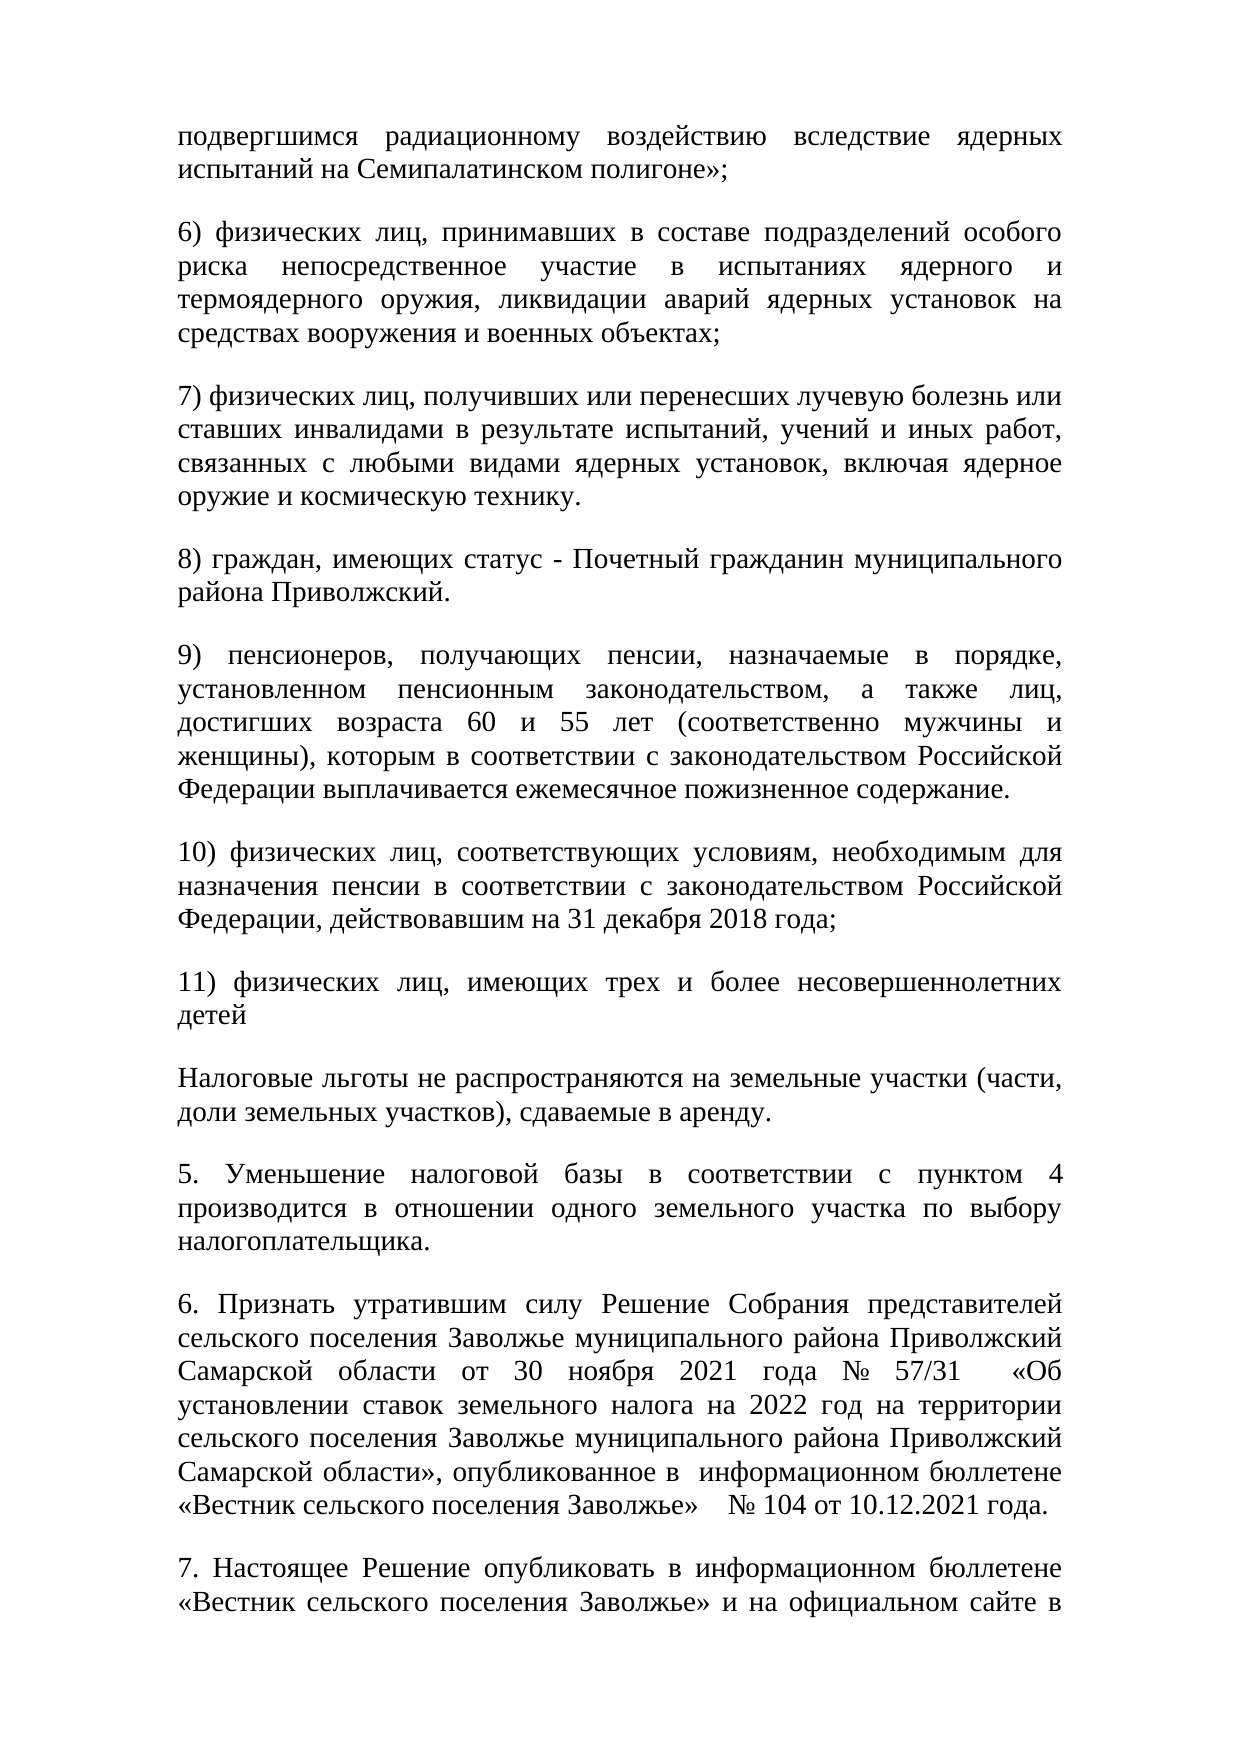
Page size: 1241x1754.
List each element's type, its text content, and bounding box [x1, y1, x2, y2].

text 11) физических лиц, имеющих трех и более несовершеннолетних детей [177, 964, 1063, 1031]
text 9) пенсионеров, получающих пенсии, назначаемые в порядке, установленном пенсионным законодательством, а также лиц, достигших возраста 60 и 55 лет (соответственно мужчины и женщины), которым в соответствии с законодательством Российской Федерации выплачивается ежемесячное пожизненное содержание. [177, 637, 1063, 805]
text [177, 118, 1063, 185]
text 8) граждан, имеющих статус - Почетный гражданин муниципального района Приволжский. [177, 541, 1063, 608]
text 5. Уменьшение налоговой базы в соответствии с пунктом 4 производится в отношении одного земельного участка по выбору налогоплательщика. [177, 1156, 1063, 1257]
text 10) физических лиц, соответствующих условиям, необходимым для назначения пенсии в соответствии с законодательством Российской Федерации, действовавшим на 31 декабря 2018 года; [177, 834, 1063, 935]
text Налоговые льготы не распространяются на земельные участки (части, доли земельных участков), сдаваемые в аренду. [177, 1060, 1063, 1127]
text 7) физических лиц, получивших или перенесших лучевую болезнь или ставших инвалидами в результате испытаний, учений и иных работ, связанных с любыми видами ядерных установок, включая ядерное оружие и космическую технику. [177, 378, 1063, 512]
text 6) физических лиц, принимавших в составе подразделений особого риска непосредственное участие в испытаниях ядерного и термоядерного оружия, ликвидации аварий ядерных установок на средствах вооружения и военных объектах; [177, 214, 1063, 348]
text 6. Признать утратившим силу Решение Собрания представителей сельского поселения Заволжье муниципального района Приволжский Самарской области от 30 ноября 2021 года № 57/31 «Об установлении ставок земельного налога на 2022 год на территории сельского поселения Заволжье муниципального района Приволжский Самарской области», опубликованное в информационном бюллетене «Вестник сельского поселения Заволжье» № 104 от 10.12.2021 года. [177, 1286, 1063, 1521]
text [177, 1550, 1063, 1617]
